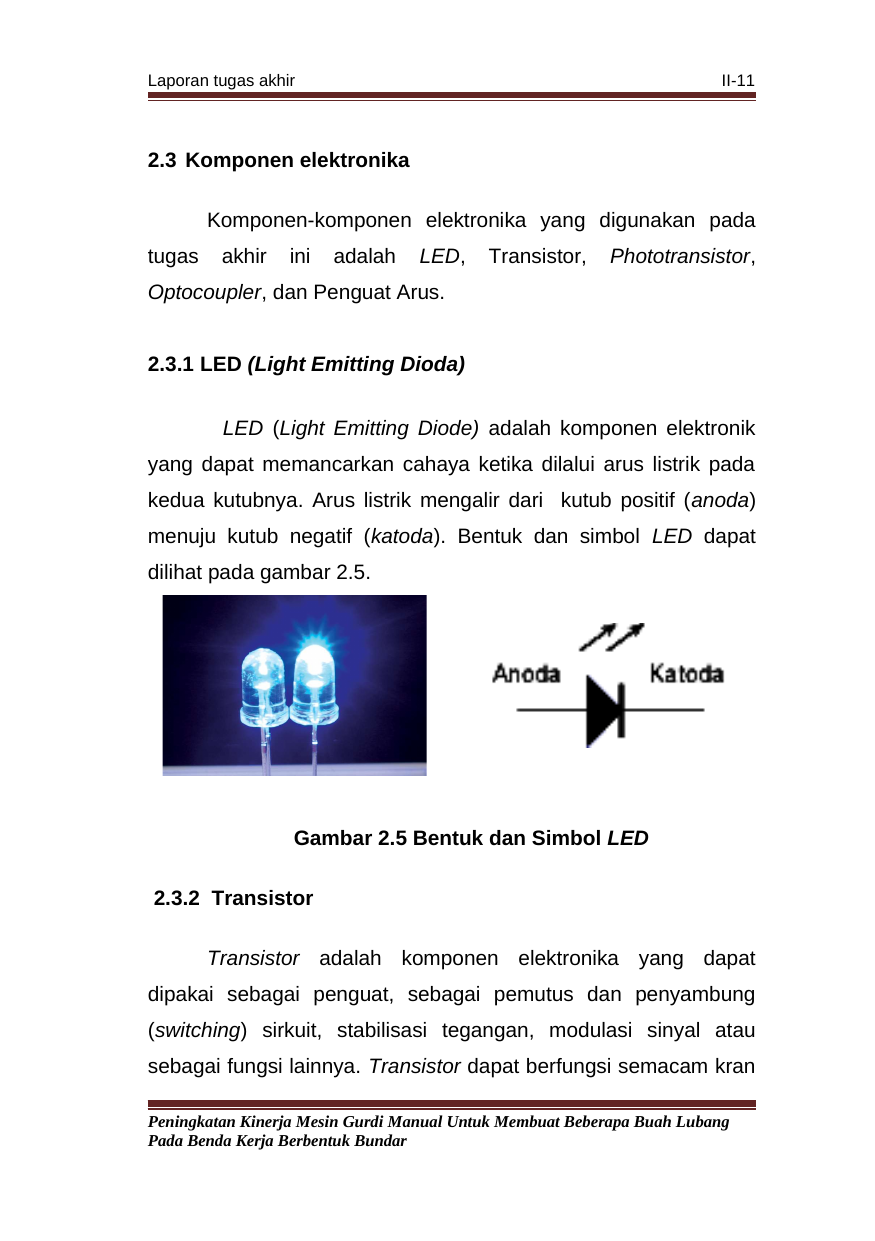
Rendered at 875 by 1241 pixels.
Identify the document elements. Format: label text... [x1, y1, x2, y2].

list Gambar 2.5 Bentuk dan Simbol LED [185, 826, 757, 850]
text 2.3.1 LED (Light Emitting Dioda) [148, 351, 756, 375]
list Komponen-komponen elektronika yang digunakan pada tugas akhir ini adalah LED, Transistor, Phototransistor, Optocoupler, dan Penguat Arus. [148, 208, 756, 303]
text LED (Light Emitting Diode) adalah komponen elektronik yang dapat memancarkan cahaya ketika dilalui arus listrik pada kedua kutubnya. Arus listrik mengalir dari kutub positif (anoda) menuju kutub negatif (katoda). Bentuk dan simbol LED dapat dilihat pada gambar 2.5. [148, 416, 756, 584]
picture [491, 623, 729, 748]
table_header [136, 596, 453, 790]
text 2.3.2 Transistor [148, 886, 756, 910]
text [148, 946, 756, 1078]
table_header [453, 596, 767, 790]
picture [162, 595, 427, 776]
list Komponen elektronika [148, 148, 757, 172]
